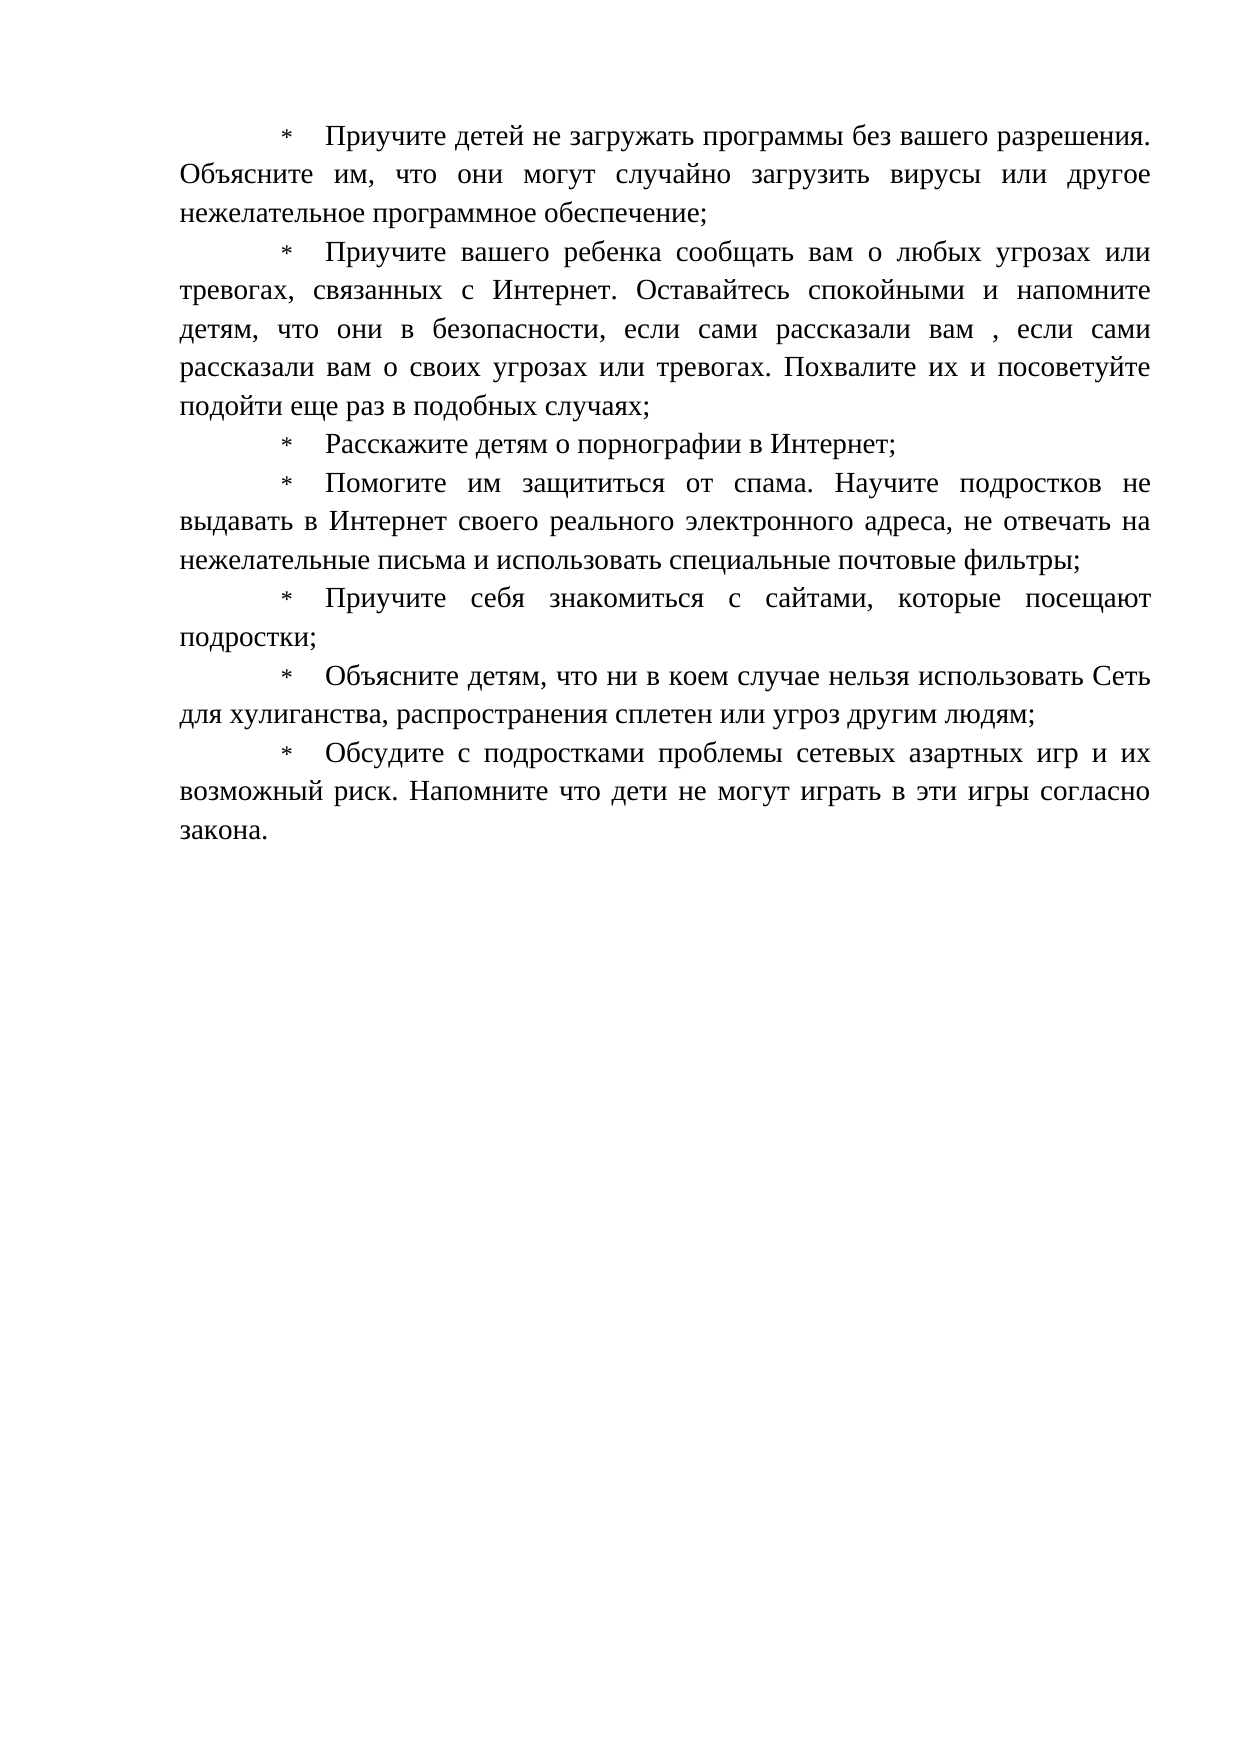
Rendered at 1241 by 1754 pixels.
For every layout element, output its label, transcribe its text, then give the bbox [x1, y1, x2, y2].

list Обсудите с подростками проблемы сетевых азартных игр и их возможный риск. Напомните что дети не могут играть в эти игры согласно закона. [179, 735, 1152, 845]
list Объясните детям, что ни в коем случае нельзя использовать Сеть для хулиганства, распространения сплетен или угроз другим людям; [179, 658, 1152, 730]
list Приучите вашего ребенка сообщать вам о любых угрозах или тревогах, связанных с Интернет. Оставайтесь спокойными и напомните детям, что они в безопасности, если сами рассказали вам , если сами рассказали вам о своих угрозах или тревогах. Похвалите их и посоветуйте подойти еще раз в подобных случаях; [179, 234, 1152, 421]
list Приучите детей не загружать программы без вашего разрешения. Объясните им, что они могут случайно загрузить вирусы или другое нежелательное программное обеспечение; [179, 118, 1152, 229]
list Расскажите детям о порнографии в Интернет; [179, 426, 1152, 460]
list Помогите им защититься от спама. Научите подростков не выдавать в Интернет своего реального электронного адреса, не отвечать на нежелательные письма и использовать специальные почтовые фильтры; [179, 465, 1152, 576]
list Приучите себя знакомиться с сайтами, которые посещают подростки; [179, 581, 1152, 653]
